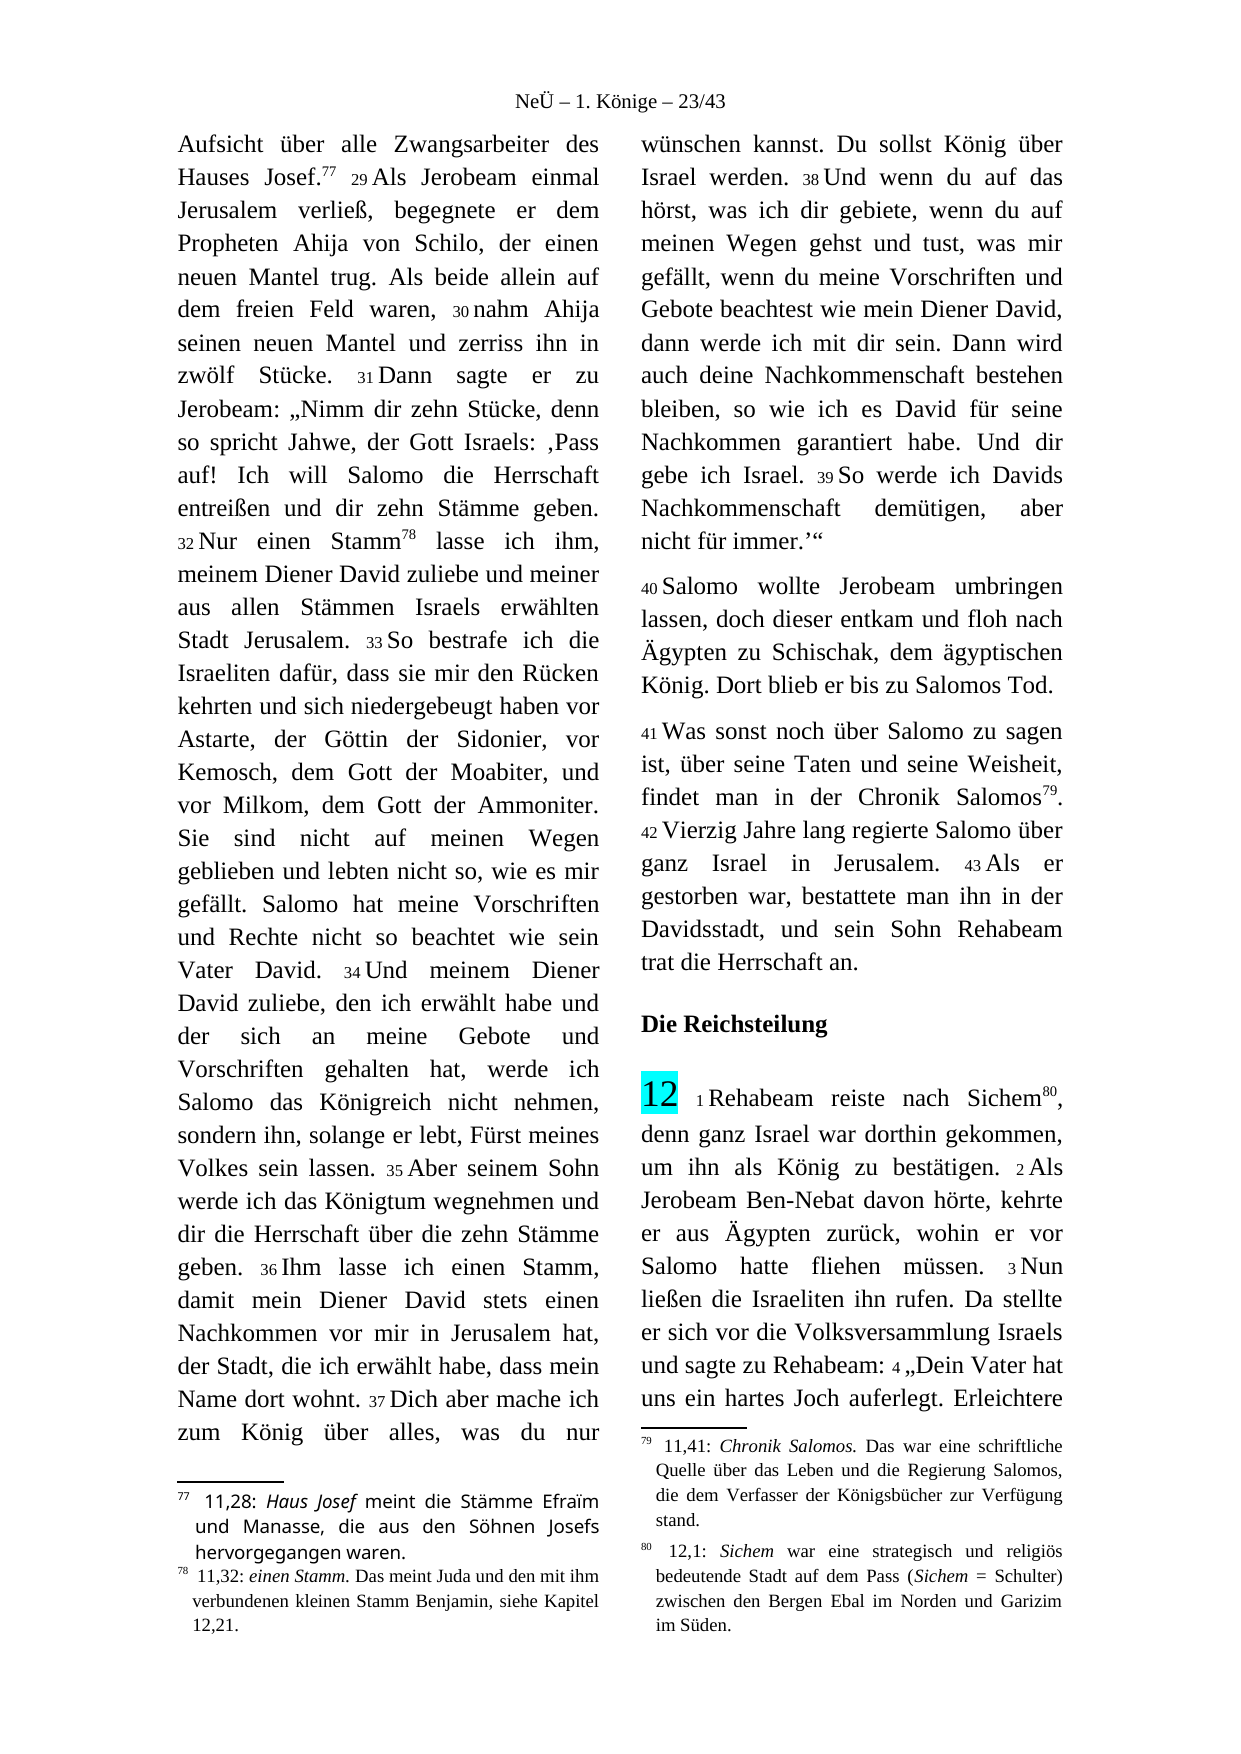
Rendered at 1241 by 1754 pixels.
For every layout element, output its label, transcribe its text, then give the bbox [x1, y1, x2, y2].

text 41 Was sonst noch über Salomo zu sagen ist, über seine Taten und seine Weisheit, findet man in der Chronik Salomos. 42 Vierzig Jahre lang regierte Salomo über ganz Israel in Jerusalem. 43 Als er gestorben war, bestattete man ihn in der Davidsstadt, und sein Sohn Rehabeam trat die Herrschaft an. [641, 716, 1063, 976]
text 40 Salomo wollte Jerobeam umbringen lassen, doch dieser entkam und floh nach Ägypten zu Schischak, dem ägyptischen König. Dort blieb er bis zu Salomos Tod. [641, 571, 1063, 699]
text Die Reichsteilung [641, 1009, 1063, 1038]
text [641, 129, 1063, 554]
